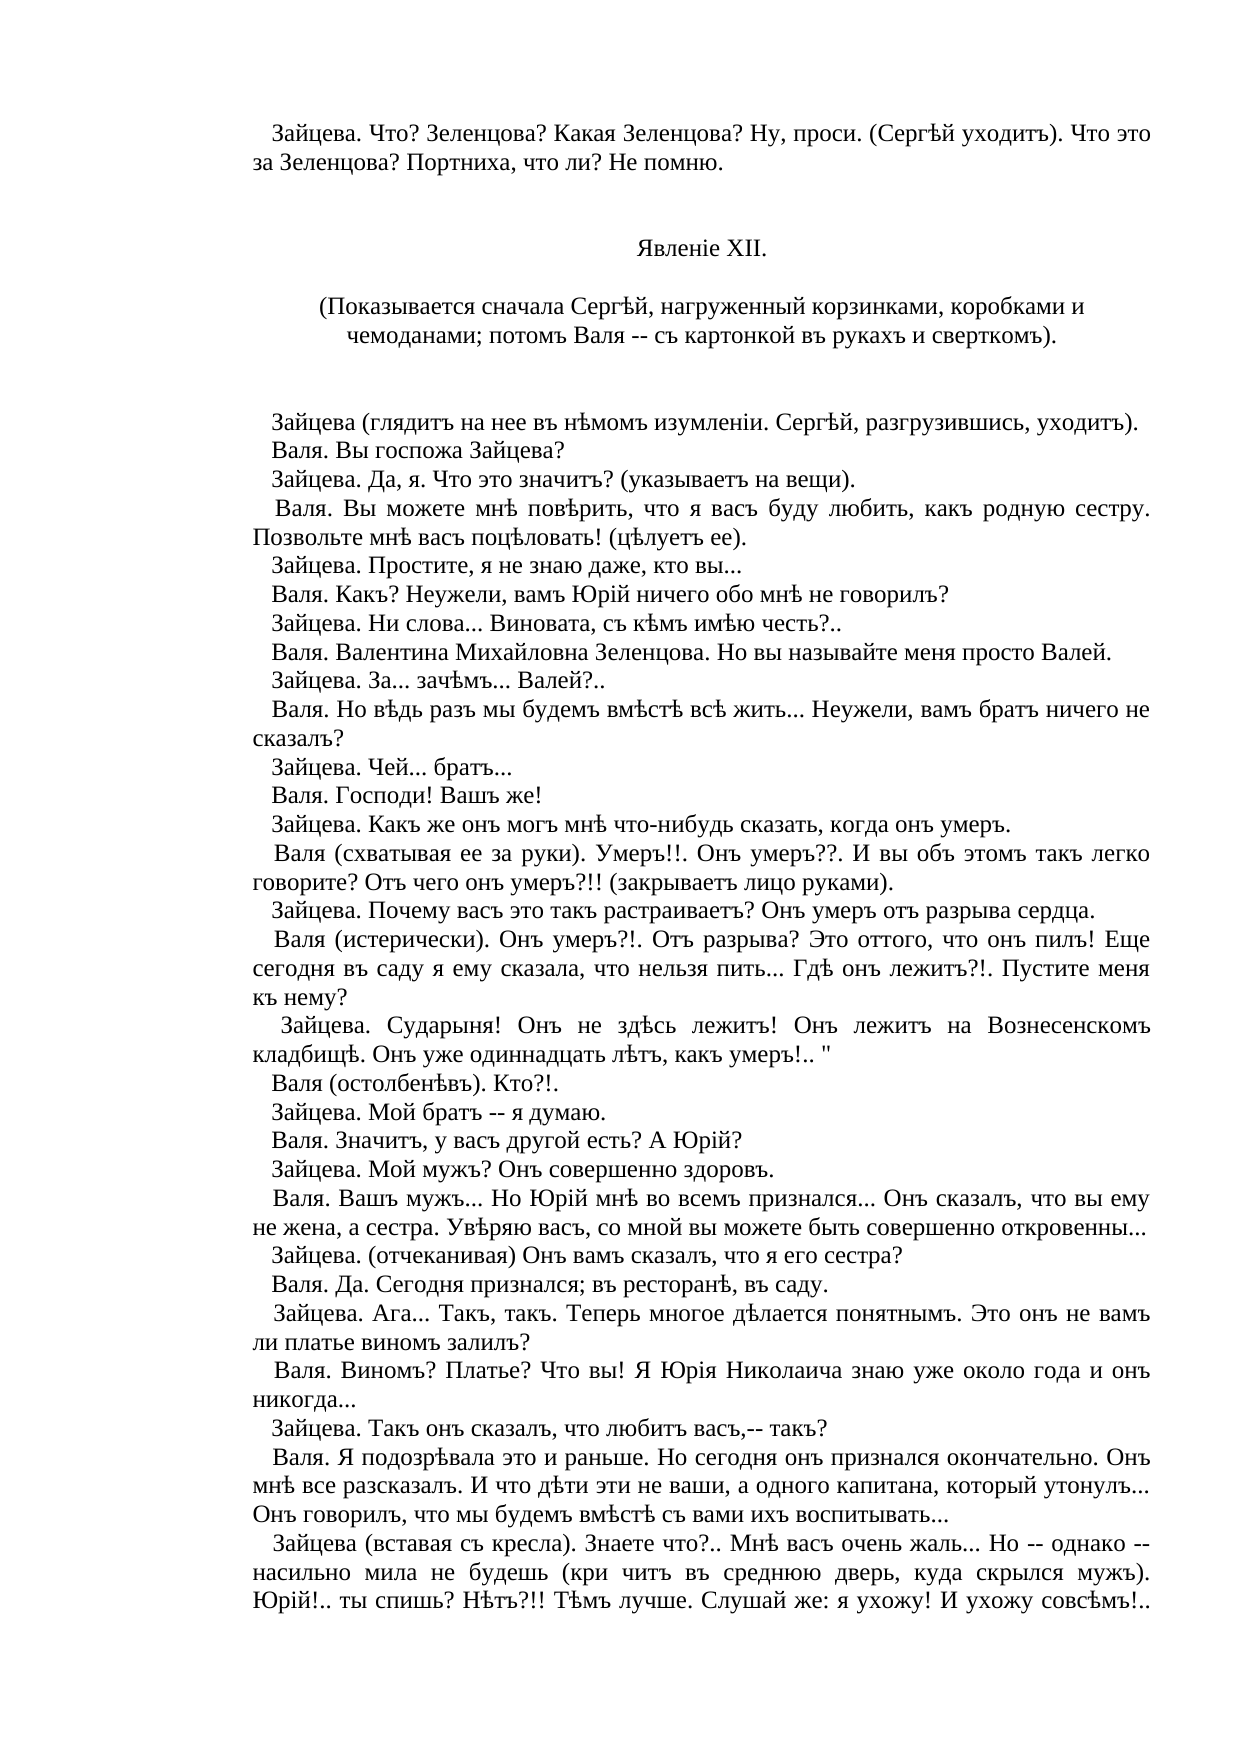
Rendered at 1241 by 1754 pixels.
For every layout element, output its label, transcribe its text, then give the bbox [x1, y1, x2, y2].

text Зайцева. Ага... Такъ, такъ. Теперь многое дѣлается понятнымъ. Это онъ не вамъ ли платье виномъ залилъ? [252, 1298, 1152, 1356]
text Валя. Какъ? Неужели, вамъ Юрій ничего обо мнѣ не говорилъ? [252, 579, 1152, 608]
text Валя. Но вѣдь разъ мы будемъ вмѣстѣ всѣ жить... Неужели, вамъ братъ ничего не сказалъ? [252, 694, 1152, 752]
text Валя. Виномъ? Платье? Что вы! Я Юрія Николаича знаю уже около года и онъ никогда... [252, 1356, 1152, 1413]
text Валя (схватывая ее за руки). Умеръ!!. Онъ умеръ??. И вы объ этомъ такъ легко говорите? Отъ чего онъ умеръ?!! (закрываетъ лицо руками). [252, 838, 1152, 896]
text Зайцева. (отчеканивая) Онъ вамъ сказалъ, что я его сестра? [252, 1241, 1152, 1269]
text Зайцева. Мой мужъ? Онъ совершенно здоровъ. [252, 1154, 1152, 1183]
text Валя. Вы госпожа Зайцева? [252, 436, 1152, 464]
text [252, 1528, 1152, 1614]
text Валя (остолбенѣвъ). Кто?!. [252, 1068, 1152, 1097]
text Зайцева. Почему васъ это такъ растраиваетъ? Онъ умеръ отъ разрыва сердца. [252, 896, 1152, 924]
text Валя. Валентина Михайловна Зеленцова. Но вы называйте меня просто Валей. [252, 637, 1152, 666]
text Валя. Да. Сегодня признался; въ ресторанѣ, въ саду. [252, 1269, 1152, 1298]
text Валя. Вы можете мнѣ повѣрить, что я васъ буду любить, какъ родную сестру. Позвольте мнѣ васъ поцѣловать! (цѣлуетъ ее). [252, 493, 1152, 551]
text Зайцева. Такъ онъ сказалъ, что любитъ васъ,-- такъ? [252, 1413, 1152, 1442]
text Зайцева. За... зачѣмъ... Валей?.. [252, 666, 1152, 694]
text Валя. Значитъ, у васъ другой есть? А Юрій? [252, 1126, 1152, 1154]
text (Показывается сначала Сергѣй, нагруженный корзинками, коробками и чемоданами; потомъ Валя -- съ картонкой въ рукахъ и сверткомъ). [252, 291, 1152, 349]
text Валя (истерически). Онъ умеръ?!. Отъ разрыва? Это оттого, что онъ пилъ! Еще сегодня въ саду я ему сказала, что нельзя пить... Гдѣ онъ лежитъ?!. Пустите меня къ нему? [252, 924, 1152, 1011]
text Валя. Я подозрѣвала это и раньше. Но сегодня онъ признался окончательно. Онъ мнѣ все разсказалъ. И что дѣти эти не ваши, а одного капитана, который утонулъ... Онъ говорилъ, что мы будемъ вмѣстѣ съ вами ихъ воспитывать... [252, 1442, 1152, 1528]
text Зайцева. Чей... братъ... [252, 752, 1152, 781]
text Валя. Господи! Вашъ же! [252, 781, 1152, 809]
text Зайцева (глядитъ на нее въ нѣмомъ изумленіи. Сергѣй, разгрузившись, уходитъ). [252, 407, 1152, 436]
text Зайцева. Да, я. Что это значитъ? (указываетъ на вещи). [252, 464, 1152, 493]
text Зайцева. Что? Зеленцова? Какая Зеленцова? Ну, проси. (Сергѣй уходитъ). Что это за Зеленцова? Портниха, что ли? Не помню. [252, 118, 1152, 176]
text Явленіе XII. [252, 233, 1152, 262]
text Зайцева. Простите, я не знаю даже, кто вы... [252, 551, 1152, 579]
text Валя. Вашъ мужъ... Но Юрій мнѣ во всемъ признался... Онъ сказалъ, что вы ему не жена, а сестра. Увѣряю васъ, со мной вы можете быть совершенно откровенны... [252, 1183, 1152, 1241]
text Зайцева. Какъ же онъ могъ мнѣ что-нибудь сказать, когда онъ умеръ. [252, 809, 1152, 838]
text Зайцева. Мой братъ -- я думаю. [252, 1097, 1152, 1126]
text Зайцева. Ни слова... Виновата, съ кѣмъ имѣю честь?.. [252, 608, 1152, 637]
text Зайцева. Сударыня! Онъ не здѣсь лежитъ! Онъ лежитъ на Вознесенскомъ кладбищѣ. Онъ уже одиннадцать лѣтъ, какъ умеръ!.. " [252, 1011, 1152, 1068]
